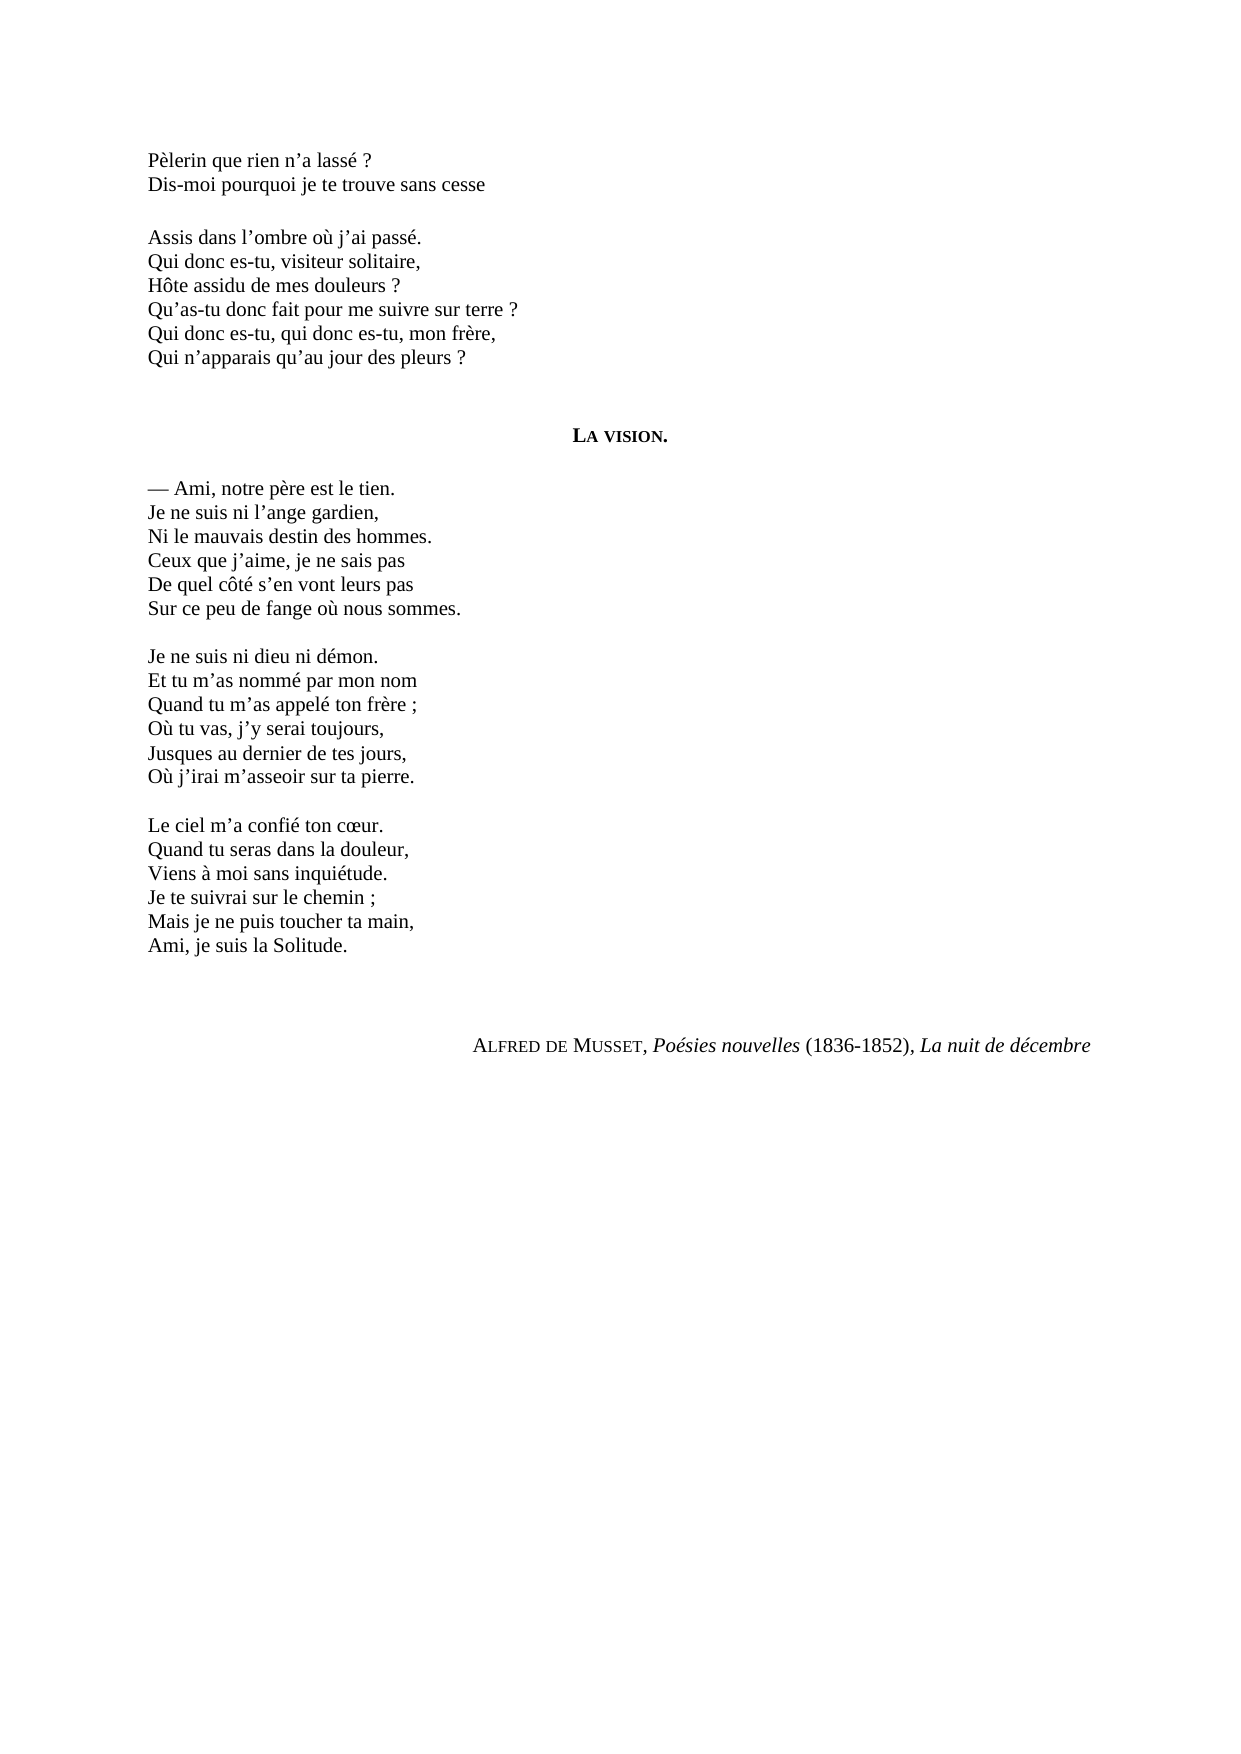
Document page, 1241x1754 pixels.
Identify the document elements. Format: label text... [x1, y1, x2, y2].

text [148, 148, 1093, 196]
text — Ami, notre père est le tien. Je ne suis ni l’ange gardien, Ni le mauvais destin des hommes. Ceux que j’aime, je ne sais pas De quel côté s’en vont leurs pas Sur ce peu de fange où nous sommes. Je ne suis ni dieu ni démon. Et tu m’as nommé par mon nom Quand tu m’as appelé ton frère ; Où tu vas, j’y serai toujours, Jusques au dernier de tes jours, Où j’irai m’asseoir sur ta pierre. Le ciel m’a confié ton cœur. Quand tu seras dans la douleur, Viens à moi sans inquiétude. Je te suivrai sur le chemin ; Mais je ne puis toucher ta main, Ami, je suis la Solitude. [148, 476, 1093, 957]
text Assis dans l’ombre où j’ai passé. Qui donc es-tu, visiteur solitaire, Hôte assidu de mes douleurs ? Qu’as-tu donc fait pour me suivre sur terre ? Qui donc es-tu, qui donc es-tu, mon frère, Qui n’apparais qu’au jour des pleurs ? [148, 225, 1093, 369]
text La vision. [148, 422, 1093, 447]
text Alfred de Musset, Poésies nouvelles (1836-1852), La nuit de décembre [148, 1033, 1093, 1057]
